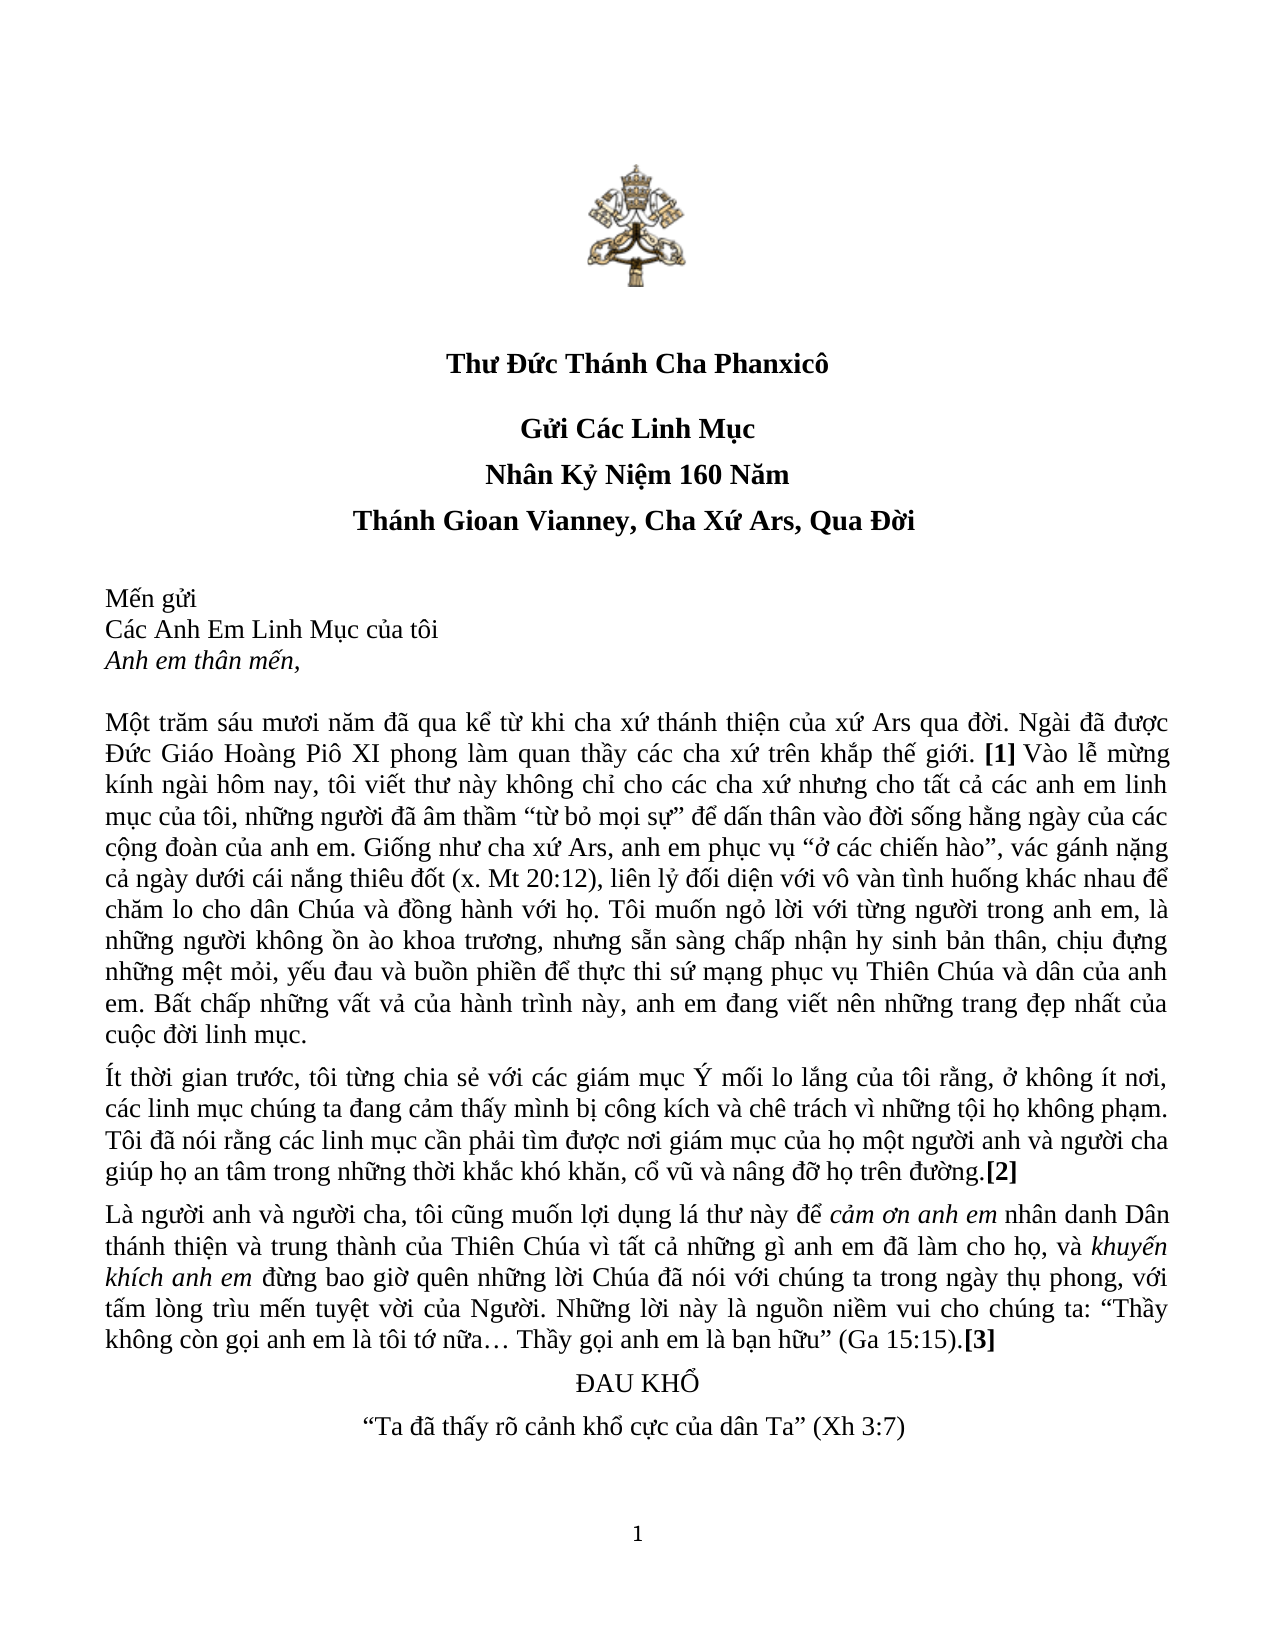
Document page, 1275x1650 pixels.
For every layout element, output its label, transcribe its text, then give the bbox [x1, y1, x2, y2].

text “Ta đã thấy rõ cảnh khổ cực của dân Ta” (Xh 3:7) [105, 1410, 1170, 1442]
text Thánh Gioan Vianney, Cha Xứ Ars, Qua Đời [105, 503, 1170, 536]
text ĐAU KHỔ [105, 1367, 1170, 1398]
text Các Anh Em Linh Mục của tôi [105, 613, 1170, 644]
text Nhân Kỷ Niệm 160 Năm [105, 457, 1170, 490]
text Gửi Các Linh Mục [105, 411, 1170, 444]
text Mến gửi [105, 582, 1170, 613]
text Thư Đức Thánh Cha Phanxicô [105, 346, 1170, 379]
picture [587, 164, 688, 287]
text Anh em thân mến, [105, 644, 1170, 675]
text Là người anh và người cha, tôi cũng muốn lợi dụng lá thư này để cảm ơn anh em nhân danh Dân thánh thiện và trung thành của Thiên Chúa vì tất cả những gì anh em đã làm cho họ, và khuyến khích anh em đừng bao giờ quên những lời Chúa đã nói với chúng ta trong ngày thụ phong, với tấm lòng trìu mến tuyệt vời của Người. Những lời này là nguồn niềm vui cho chúng ta: “Thầy không còn gọi anh em là tôi tớ nữa… Thầy gọi anh em là bạn hữu” (Ga 15:15).[3] [105, 1198, 1170, 1354]
text Ít thời gian trước, tôi từng chia sẻ với các giám mục Ý mối lo lắng của tôi rằng, ở không ít nơi, các linh mục chúng ta đang cảm thấy mình bị công kích và chê trách vì những tội họ không phạm. Tôi đã nói rằng các linh mục cần phải tìm được nơi giám mục của họ một người anh và người cha giúp họ an tâm trong những thời khắc khó khăn, cổ vũ và nâng đỡ họ trên đường.[2] [105, 1061, 1170, 1186]
text Một trăm sáu mươi năm đã qua kể từ khi cha xứ thánh thiện của xứ Ars qua đời. Ngài đã được Đức Giáo Hoàng Piô XI phong làm quan thầy các cha xứ trên khắp thế giới. [1] Vào lễ mừng kính ngài hôm nay, tôi viết thư này không chỉ cho các cha xứ nhưng cho tất cả các anh em linh mục của tôi, những người đã âm thầm “từ bỏ mọi sự” để dấn thân vào đời sống hằng ngày của các cộng đoàn của anh em. Giống như cha xứ Ars, anh em phục vụ “ở các chiến hào”, vác gánh nặng cả ngày dưới cái nắng thiêu đốt (x. Mt 20:12), liên lỷ đối diện với vô vàn tình huống khác nhau để chăm lo cho dân Chúa và đồng hành với họ. Tôi muốn ngỏ lời với từng người trong anh em, là những người không ồn ào khoa trương, nhưng sẵn sàng chấp nhận hy sinh bản thân, chịu đựng những mệt mỏi, yếu đau và buồn phiền để thực thi sứ mạng phục vụ Thiên Chúa và dân của anh em. Bất chấp những vất vả của hành trình này, anh em đang viết nên những trang đẹp nhất của cuộc đời linh mục. [105, 706, 1170, 1049]
